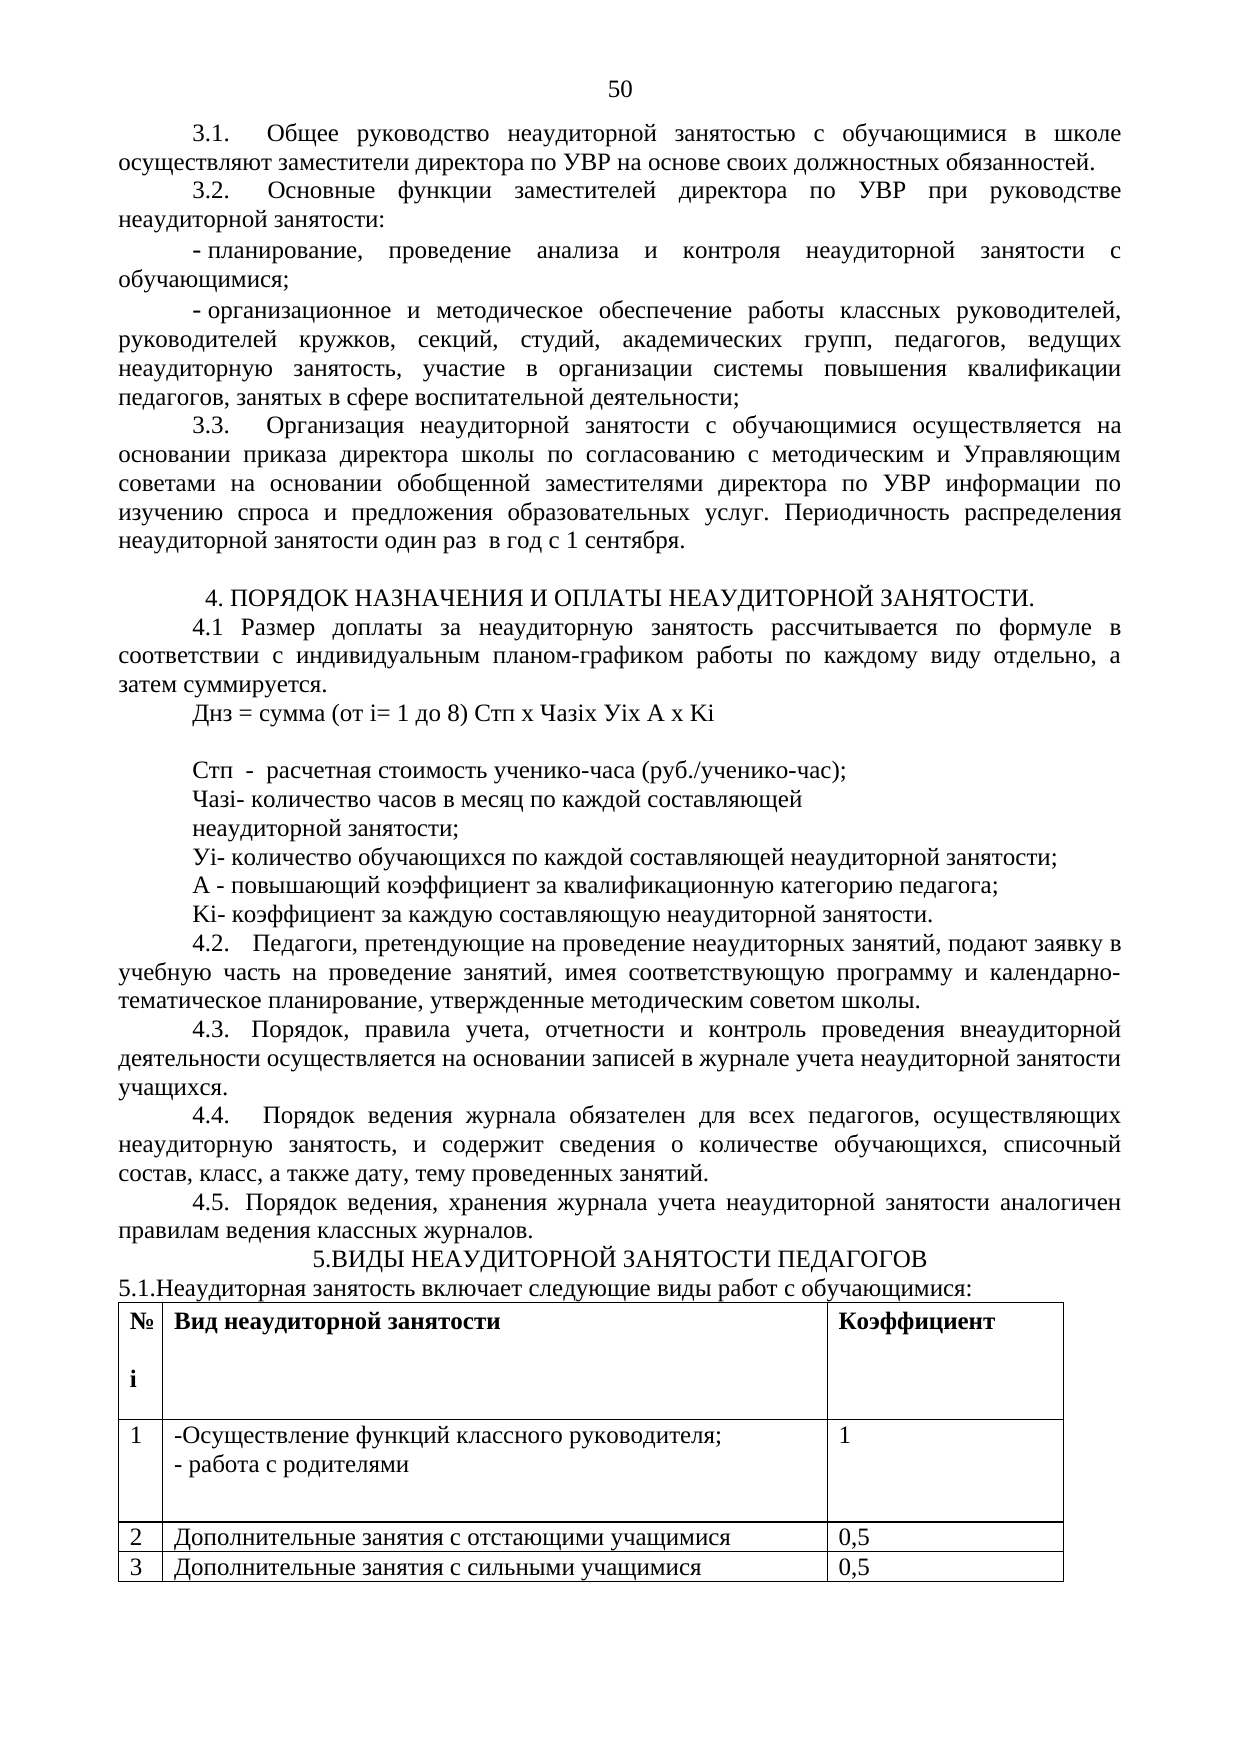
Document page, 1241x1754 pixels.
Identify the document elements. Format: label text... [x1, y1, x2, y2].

text 4.1 Размер доплаты за неаудиторную занятость рассчитывается по формуле в соответствии с индивидуальным планом-графиком работы по каждому виду отдельно, а затем суммируется. [118, 612, 1122, 698]
text 3.2. Основные функции заместителей директора по УВР при руководстве неаудиторной занятости: [118, 176, 1122, 233]
text А - повышающий коэффициент за квалификационную категорию педагога; [118, 870, 1122, 899]
list Педагоги, претендующие на проведение неаудиторных занятий, подают заявку в учебную часть на проведение занятий, имея соответствующую программу и календарно-тематическое планирование, утвержденные методическим советом школы. [118, 928, 1122, 1014]
list планирование, проведение анализа и контроля неаудиторной занятости с обучающимися; [118, 233, 1122, 293]
table_cell 2 [119, 1523, 162, 1551]
table_cell -Осуществление функций классного руководителя; - работа с родителями [163, 1420, 827, 1521]
table_header № i [119, 1303, 162, 1419]
text 4. ПОРЯДОК НАЗНАЧЕНИЯ И ОПЛАТЫ НЕАУДИТОРНОЙ ЗАНЯТОСТИ. [118, 583, 1122, 612]
list Порядок ведения журнала обязателен для всех педагогов, осуществляющих неаудиторную занятость, и содержит сведения о количестве обучающихся, списочный состав, класс, а также дату, тему проведенных занятий. [118, 1100, 1122, 1187]
text Стп - расчетная стоимость ученико-часа (руб./ученико-час); [118, 755, 1122, 784]
table_cell 1 [119, 1420, 162, 1521]
table_cell Дополнительные занятия с отстающими учащимися [163, 1523, 827, 1551]
table_cell 0,5 [828, 1523, 1063, 1551]
text неаудиторной занятости; [118, 813, 1122, 842]
text 3.3. Организация неаудиторной занятости с обучающимися осуществляется на основании приказа директора школы по согласованию с методическим и Управляющим советами на основании обобщенной заместителями директора по УВР информации по изучению спроса и предложения образовательных услуг. Периодичность распределения неаудиторной занятости один раз в год с 1 сентября. [118, 410, 1122, 554]
text Чазi- количество часов в месяц по каждой составляющей [118, 784, 1122, 813]
table_header Коэффициент [828, 1303, 1063, 1419]
text Уi- количество обучающихся по каждой составляющей неаудиторной занятости; [118, 842, 1122, 870]
list организационное и методическое обеспечение работы классных руководителей, руководителей кружков, секций, студий, академических групп, педагогов, ведущих неаудиторную занятость, участие в организации системы повышения квалификации педагогов, занятых в сфере воспитательной деятельности; [118, 293, 1122, 410]
table_header Вид неаудиторной занятости [163, 1303, 827, 1419]
text Ki- коэффициент за каждую составляющую неаудиторной занятости. [118, 899, 1122, 928]
table_cell Дополнительные занятия с сильными учащимися [163, 1552, 827, 1581]
table_cell 3 [119, 1552, 162, 1581]
list Порядок, правила учета, отчетности и контроль проведения внеаудиторной деятельности осуществляется на основании записей в журнале учета неаудиторной занятости учащихся. [118, 1014, 1122, 1100]
text 5.ВИДЫ НЕАУДИТОРНОЙ ЗАНЯТОСТИ ПЕДАГОГОВ [118, 1244, 1122, 1273]
table_cell 0,5 [828, 1552, 1063, 1581]
table_cell 1 [828, 1420, 1063, 1521]
text Днз = сумма (от i= 1 до 8) Стп х Чaзiх Уiх А х Ki [118, 698, 1122, 727]
text 3.1. Общее руководство неаудиторной занятостью с обучающимися в школе осуществляют заместители директора по УВР на основе своих должностных обязанностей. [118, 118, 1122, 176]
list Порядок ведения, хранения журнала учета неаудиторной занятости аналогичен правилам ведения классных журналов. [118, 1187, 1122, 1244]
text 5.1.Неаудиторная занятость включает следующие виды работ с обучающимися: [118, 1273, 1122, 1302]
